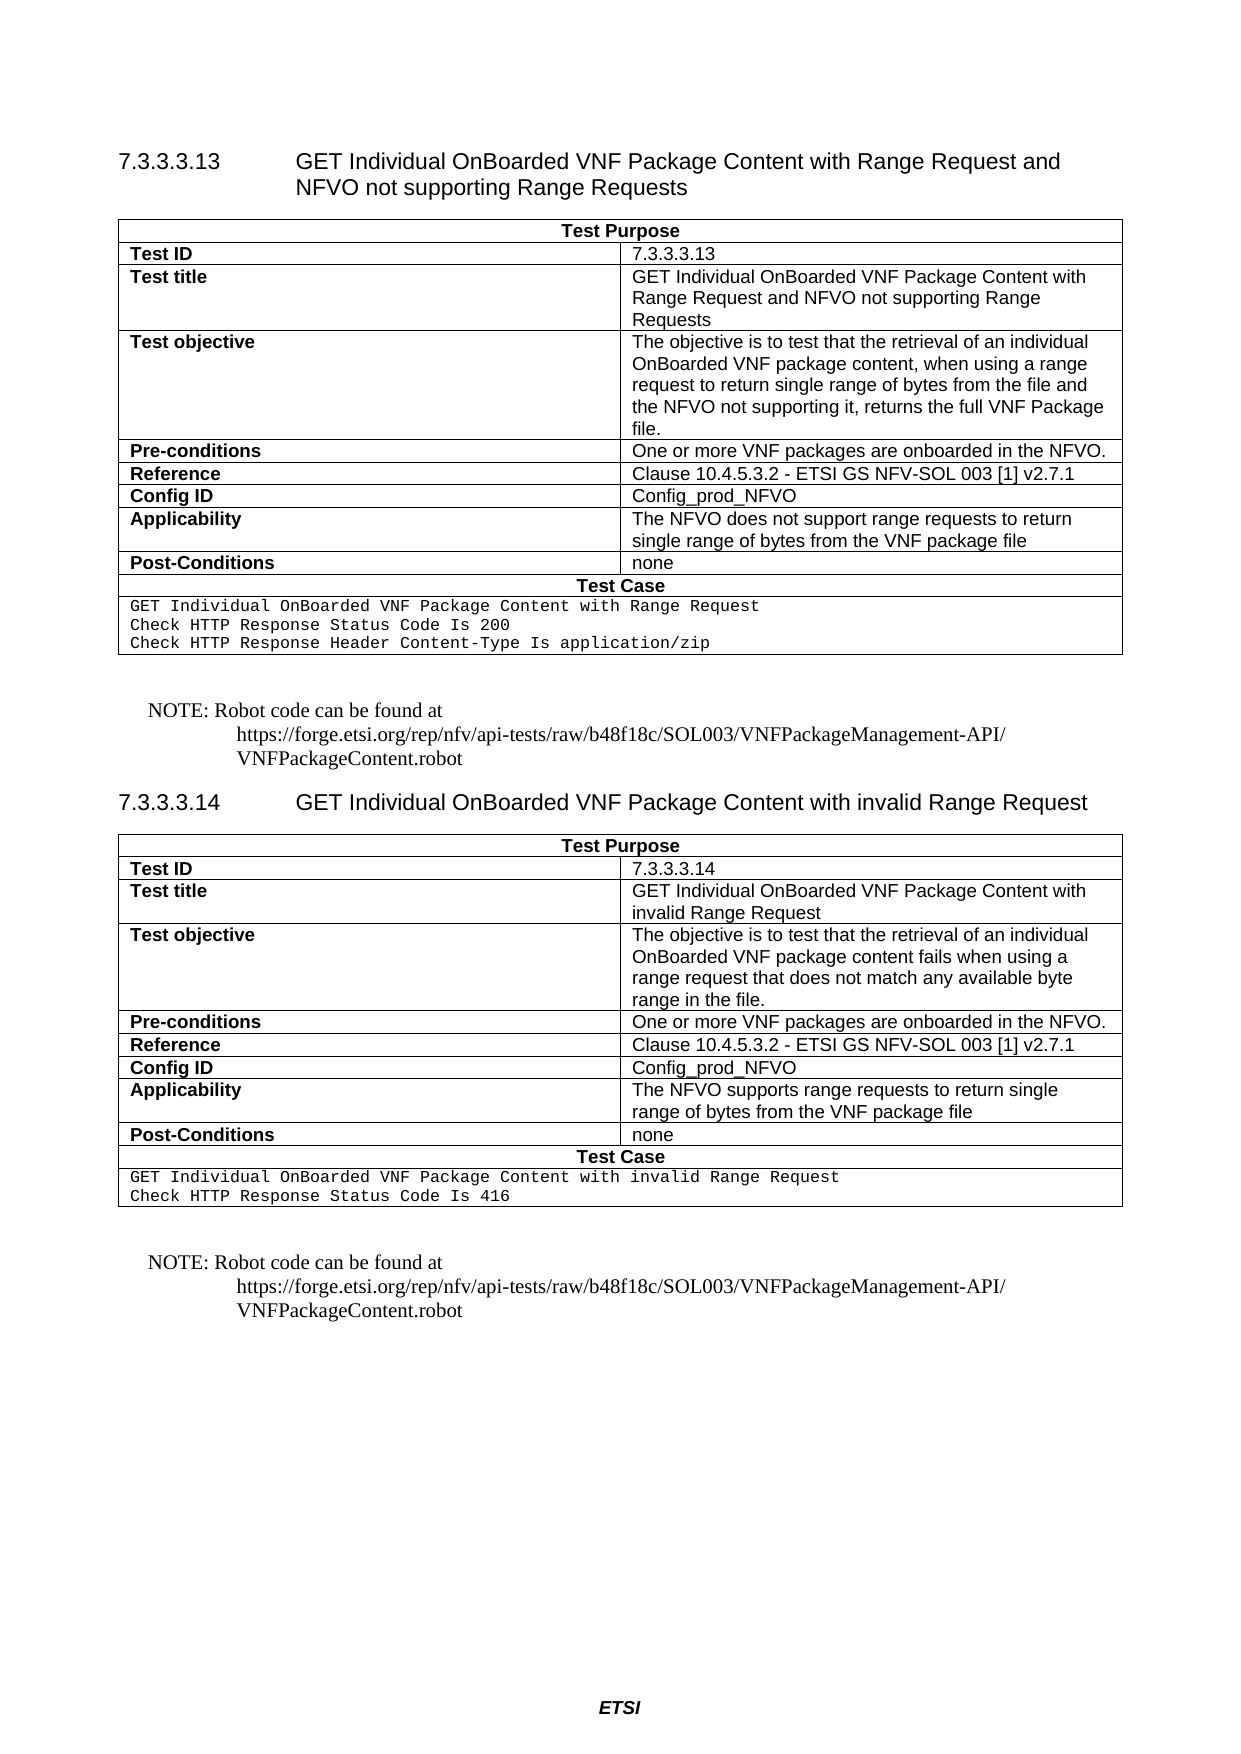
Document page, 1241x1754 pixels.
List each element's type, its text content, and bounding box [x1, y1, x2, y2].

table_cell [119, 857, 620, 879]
subtitle 7.3.3.3.13 GET Individual OnBoarded VNF Package Content with Range Request and NFVO not supporting Range Requests [118, 148, 1122, 200]
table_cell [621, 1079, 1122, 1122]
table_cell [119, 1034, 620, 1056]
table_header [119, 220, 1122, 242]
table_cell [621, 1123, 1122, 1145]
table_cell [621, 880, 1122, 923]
text NOTE: Robot code can be found at https://forge.etsi.org/rep/nfv/api-tests/raw/b48f18c/SOL003/VNFPackageManagement-API/VNFPackageContent.robot [148, 698, 1122, 770]
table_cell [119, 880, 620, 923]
subtitle 7.3.3.3.14 GET Individual OnBoarded VNF Package Content with invalid Range Request [118, 788, 1122, 815]
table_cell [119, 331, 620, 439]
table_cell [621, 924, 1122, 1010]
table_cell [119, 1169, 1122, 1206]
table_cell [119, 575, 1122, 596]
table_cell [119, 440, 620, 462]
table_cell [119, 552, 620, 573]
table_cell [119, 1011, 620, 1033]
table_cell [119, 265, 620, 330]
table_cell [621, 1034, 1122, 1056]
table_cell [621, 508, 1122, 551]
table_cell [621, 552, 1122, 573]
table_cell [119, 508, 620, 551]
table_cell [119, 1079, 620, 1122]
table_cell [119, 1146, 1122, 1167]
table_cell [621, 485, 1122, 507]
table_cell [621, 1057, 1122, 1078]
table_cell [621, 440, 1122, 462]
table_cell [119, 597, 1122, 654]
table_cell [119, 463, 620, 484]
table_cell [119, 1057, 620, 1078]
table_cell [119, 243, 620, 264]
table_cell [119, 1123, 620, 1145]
text NOTE: Robot code can be found at https://forge.etsi.org/rep/nfv/api-tests/raw/b48f18c/SOL003/VNFPackageManagement-API/VNFPackageContent.robot [148, 1250, 1122, 1322]
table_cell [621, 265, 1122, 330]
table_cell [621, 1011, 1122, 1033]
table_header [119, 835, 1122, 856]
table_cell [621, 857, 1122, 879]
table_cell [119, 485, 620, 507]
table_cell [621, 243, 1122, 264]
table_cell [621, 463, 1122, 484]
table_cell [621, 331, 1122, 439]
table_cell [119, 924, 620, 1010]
